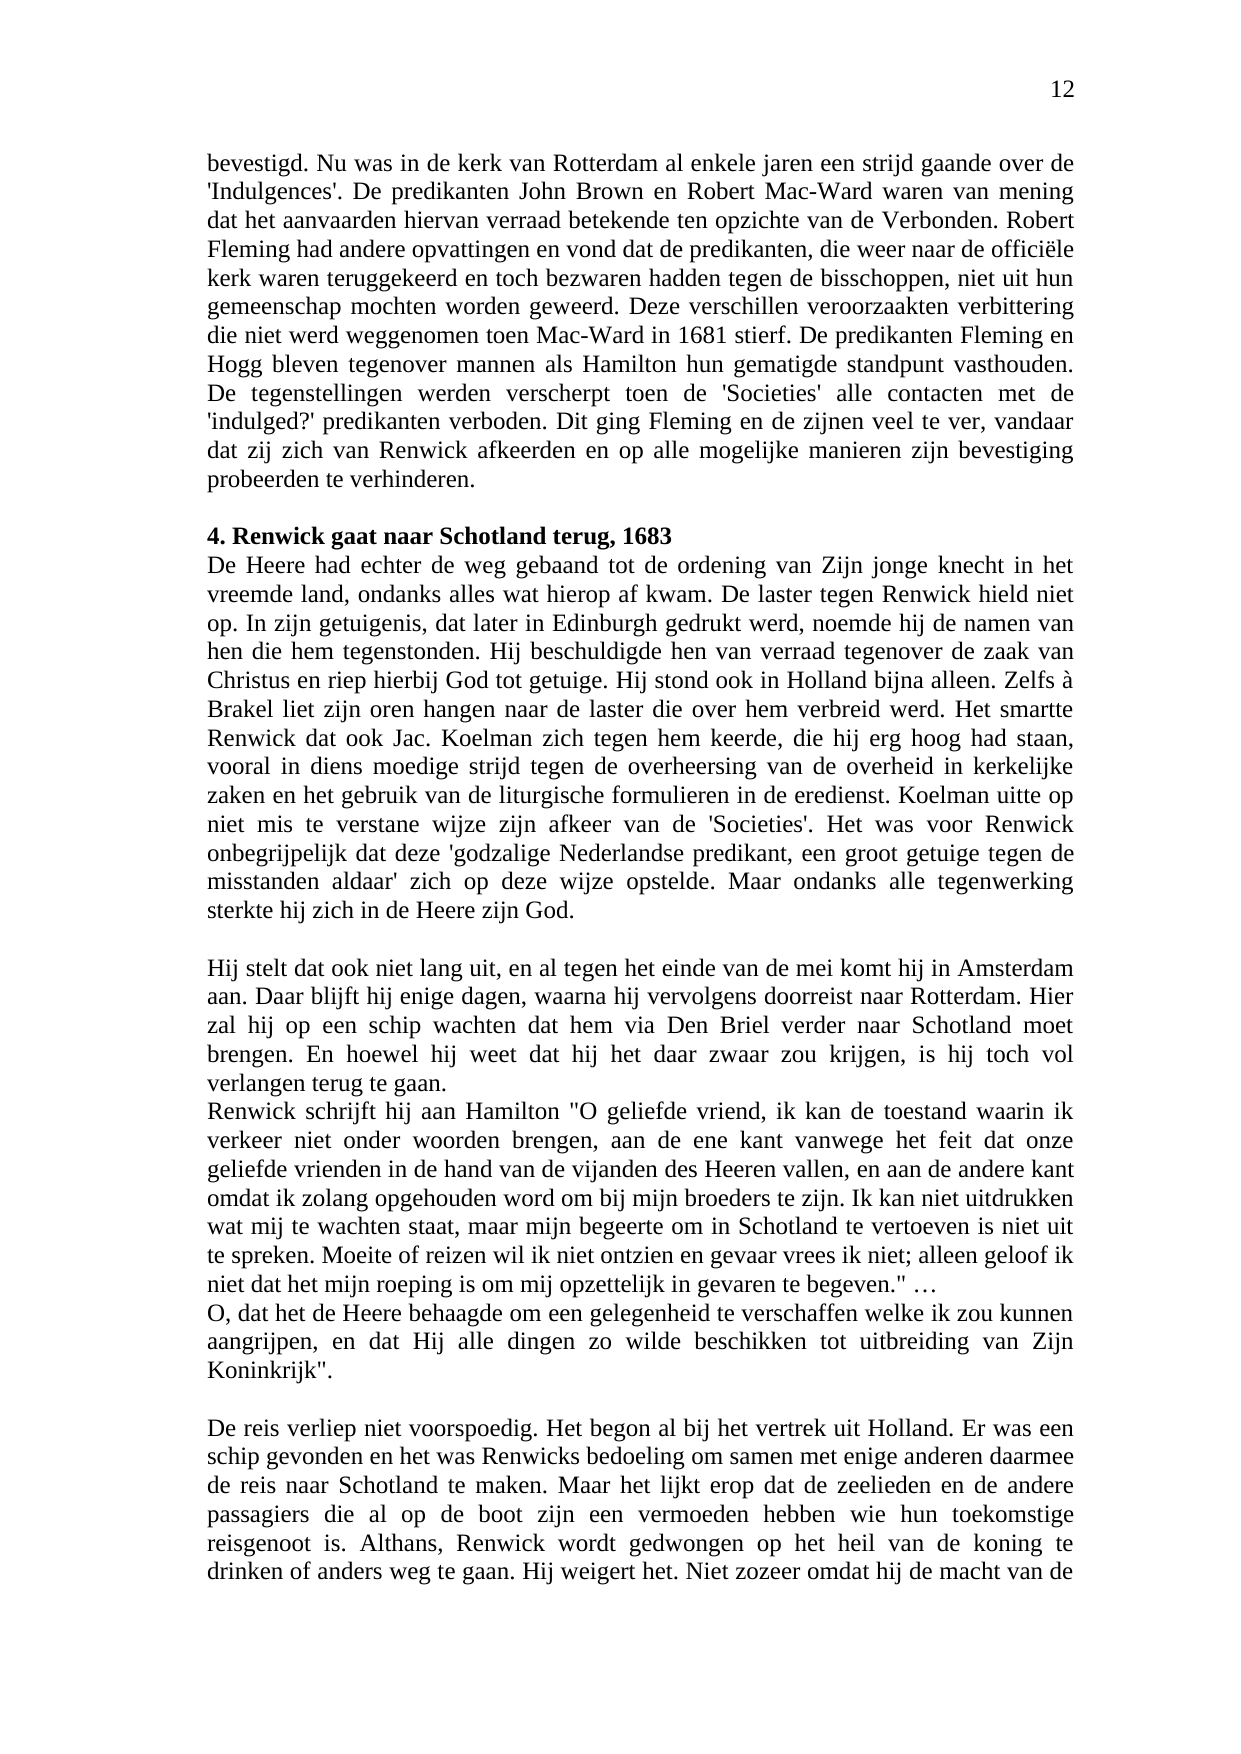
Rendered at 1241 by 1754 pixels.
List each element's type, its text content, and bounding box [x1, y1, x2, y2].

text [207, 1413, 1075, 1585]
text Hij stelt dat ook niet lang uit, en al tegen het einde van de mei komt hij in Amsterdam aan. Daar blijft hij enige dagen, waarna hij vervolgens doorreist naar Rotterdam. Hier zal hij op een schip wachten dat hem via Den Briel verder naar Schotland moet brengen. En hoewel hij weet dat hij het daar zwaar zou krijgen, is hij toch vol verlangen terug te gaan. [207, 953, 1075, 1096]
text Renwick schrijft hij aan Hamilton "O geliefde vriend, ik kan de toestand waarin ik verkeer niet onder woorden brengen, aan de ene kant vanwege het feit dat onze geliefde vrienden in de hand van de vijanden des Heeren vallen, en aan de andere kant omdat ik zolang opgehouden word om bij mijn broeders te zijn. Ik kan niet uitdrukken wat mij te wachten staat, maar mijn begeerte om in Schotland te vertoeven is niet uit te spreken. Moeite of reizen wil ik niet ontzien en gevaar vrees ik niet; alleen geloof ik niet dat het mijn roeping is om mij opzettelijk in gevaren te begeven." … [207, 1096, 1075, 1298]
text De Heere had echter de weg gebaand tot de ordening van Zijn jonge knecht in het vreemde land, ondanks alles wat hierop af kwam. De laster tegen Renwick hield niet op. In zijn getuigenis, dat later in Edinburgh gedrukt werd, noemde hij de namen van hen die hem tegenstonden. Hij beschuldigde hen van verraad tegenover de zaak van Christus en riep hierbij God tot getuige. Hij stond ook in Holland bijna alleen. Zelfs à Brakel liet zijn oren hangen naar de laster die over hem verbreid werd. Het smartte Renwick dat ook Jac. Koelman zich tegen hem keerde, die hij erg hoog had staan, vooral in diens moedige strijd tegen de overheersing van de overheid in kerkelijke zaken en het gebruik van de liturgische formulieren in de eredienst. Koelman uitte op niet mis te verstane wijze zijn afkeer van de 'Societies'. Het was voor Renwick onbegrijpelijk dat deze 'godzalige Nederlandse predikant, een groot getuige tegen de misstanden aldaar' zich op deze wijze opstelde. Maar ondanks alle tegenwerking sterkte hij zich in de Heere zijn God. [207, 550, 1075, 924]
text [207, 148, 1075, 493]
text O, dat het de Heere behaagde om een gelegenheid te verschaffen welke ik zou kunnen aangrijpen, en dat Hij alle dingen zo wilde beschikken tot uitbreiding van Zijn Koninkrijk". [207, 1298, 1075, 1384]
text 4. Renwick gaat naar Schotland terug, 1683 [207, 521, 1075, 550]
